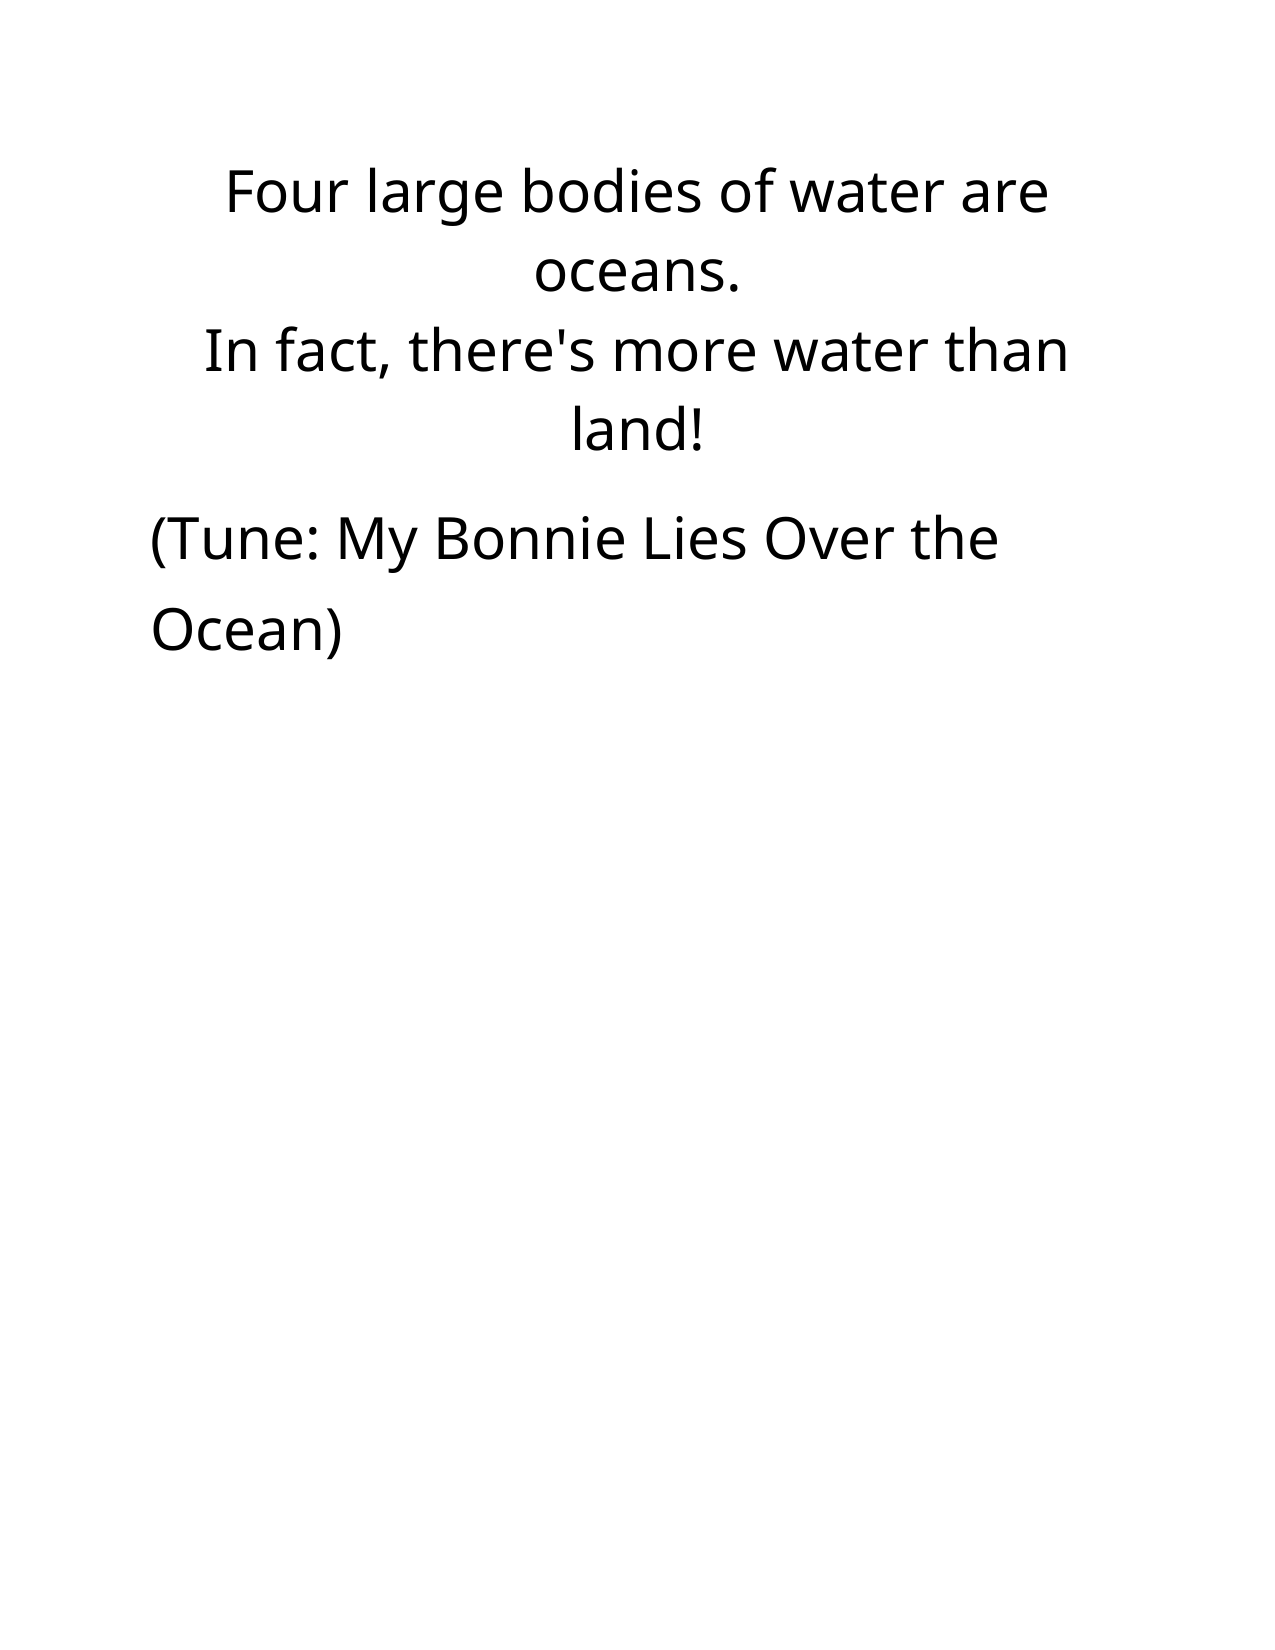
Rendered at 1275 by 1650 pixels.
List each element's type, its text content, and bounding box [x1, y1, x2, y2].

text (Tune: My Bonnie Lies Over the Ocean) [150, 497, 1125, 668]
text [150, 150, 1125, 468]
